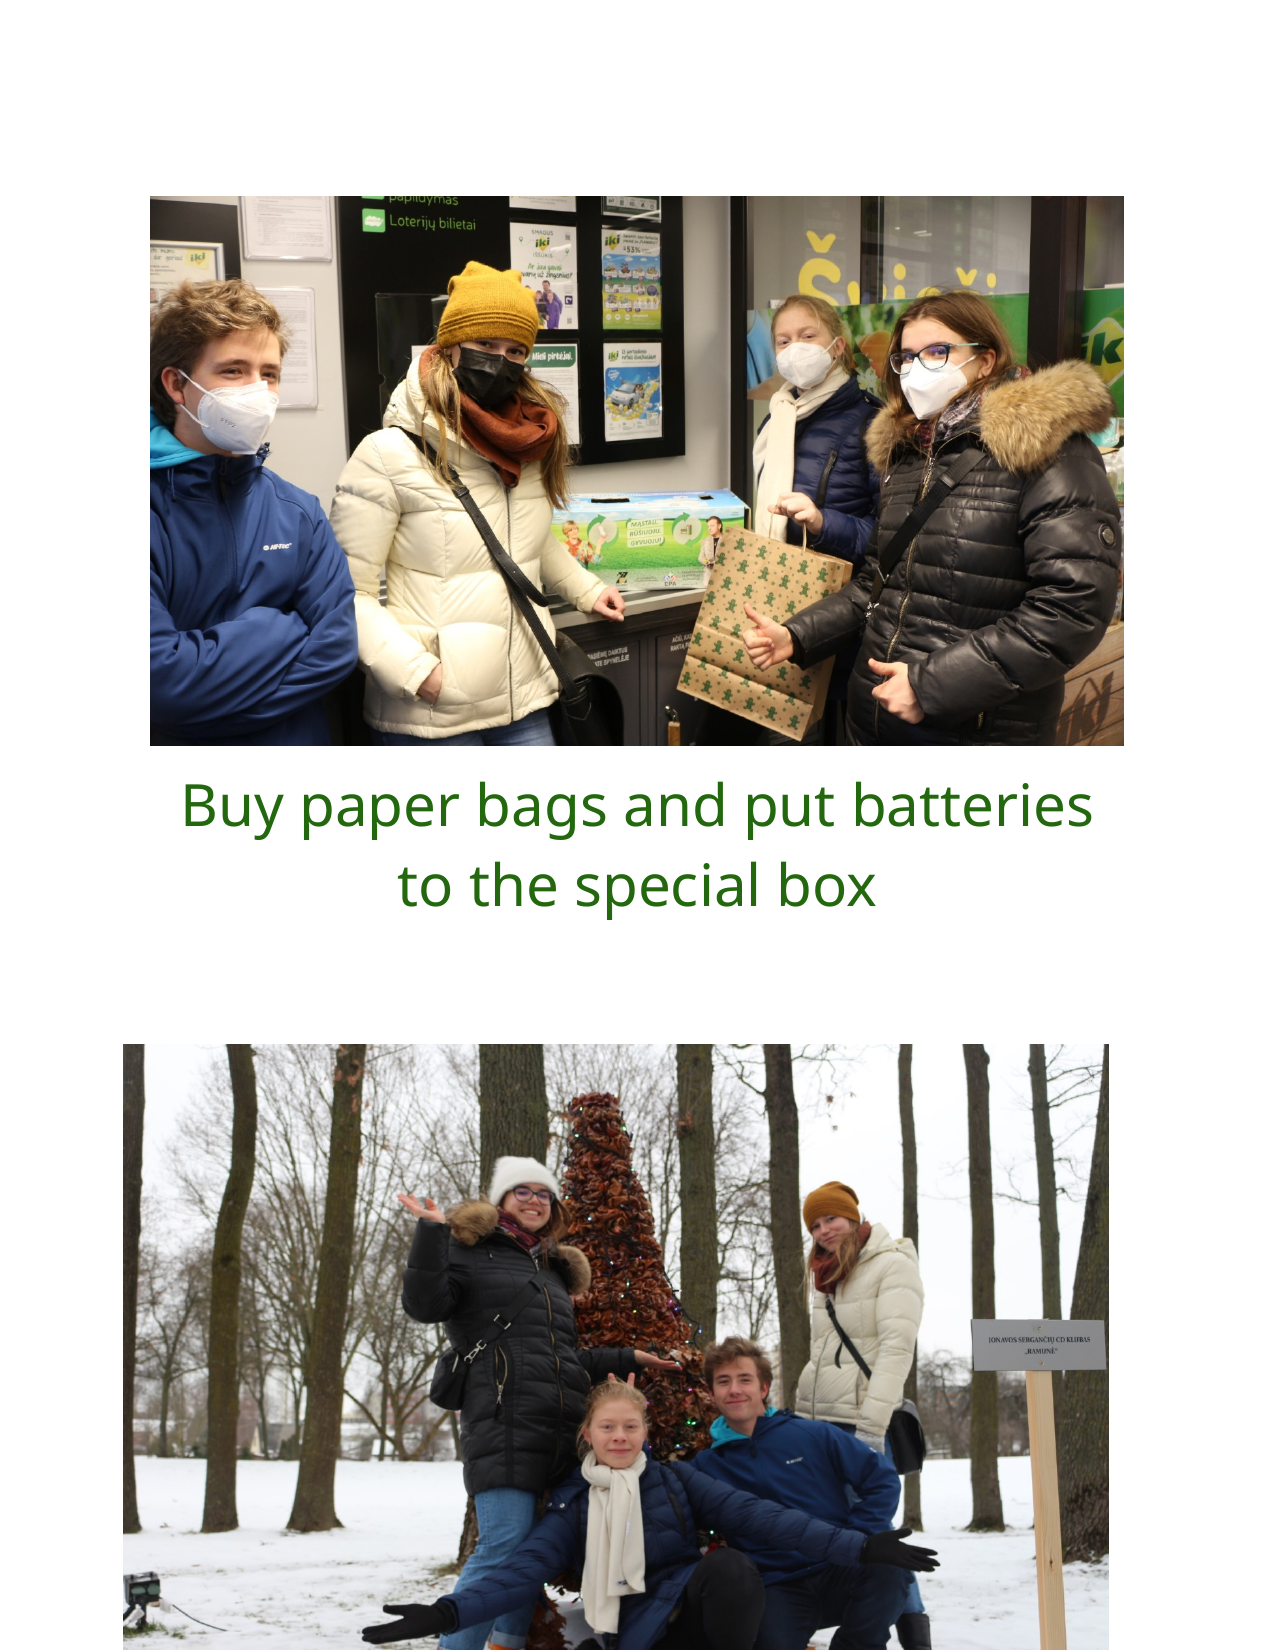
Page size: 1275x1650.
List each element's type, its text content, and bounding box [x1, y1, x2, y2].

picture [150, 196, 1124, 746]
picture [123, 1044, 1109, 1650]
text Buy paper bags and put batteries to the special box [150, 764, 1125, 923]
